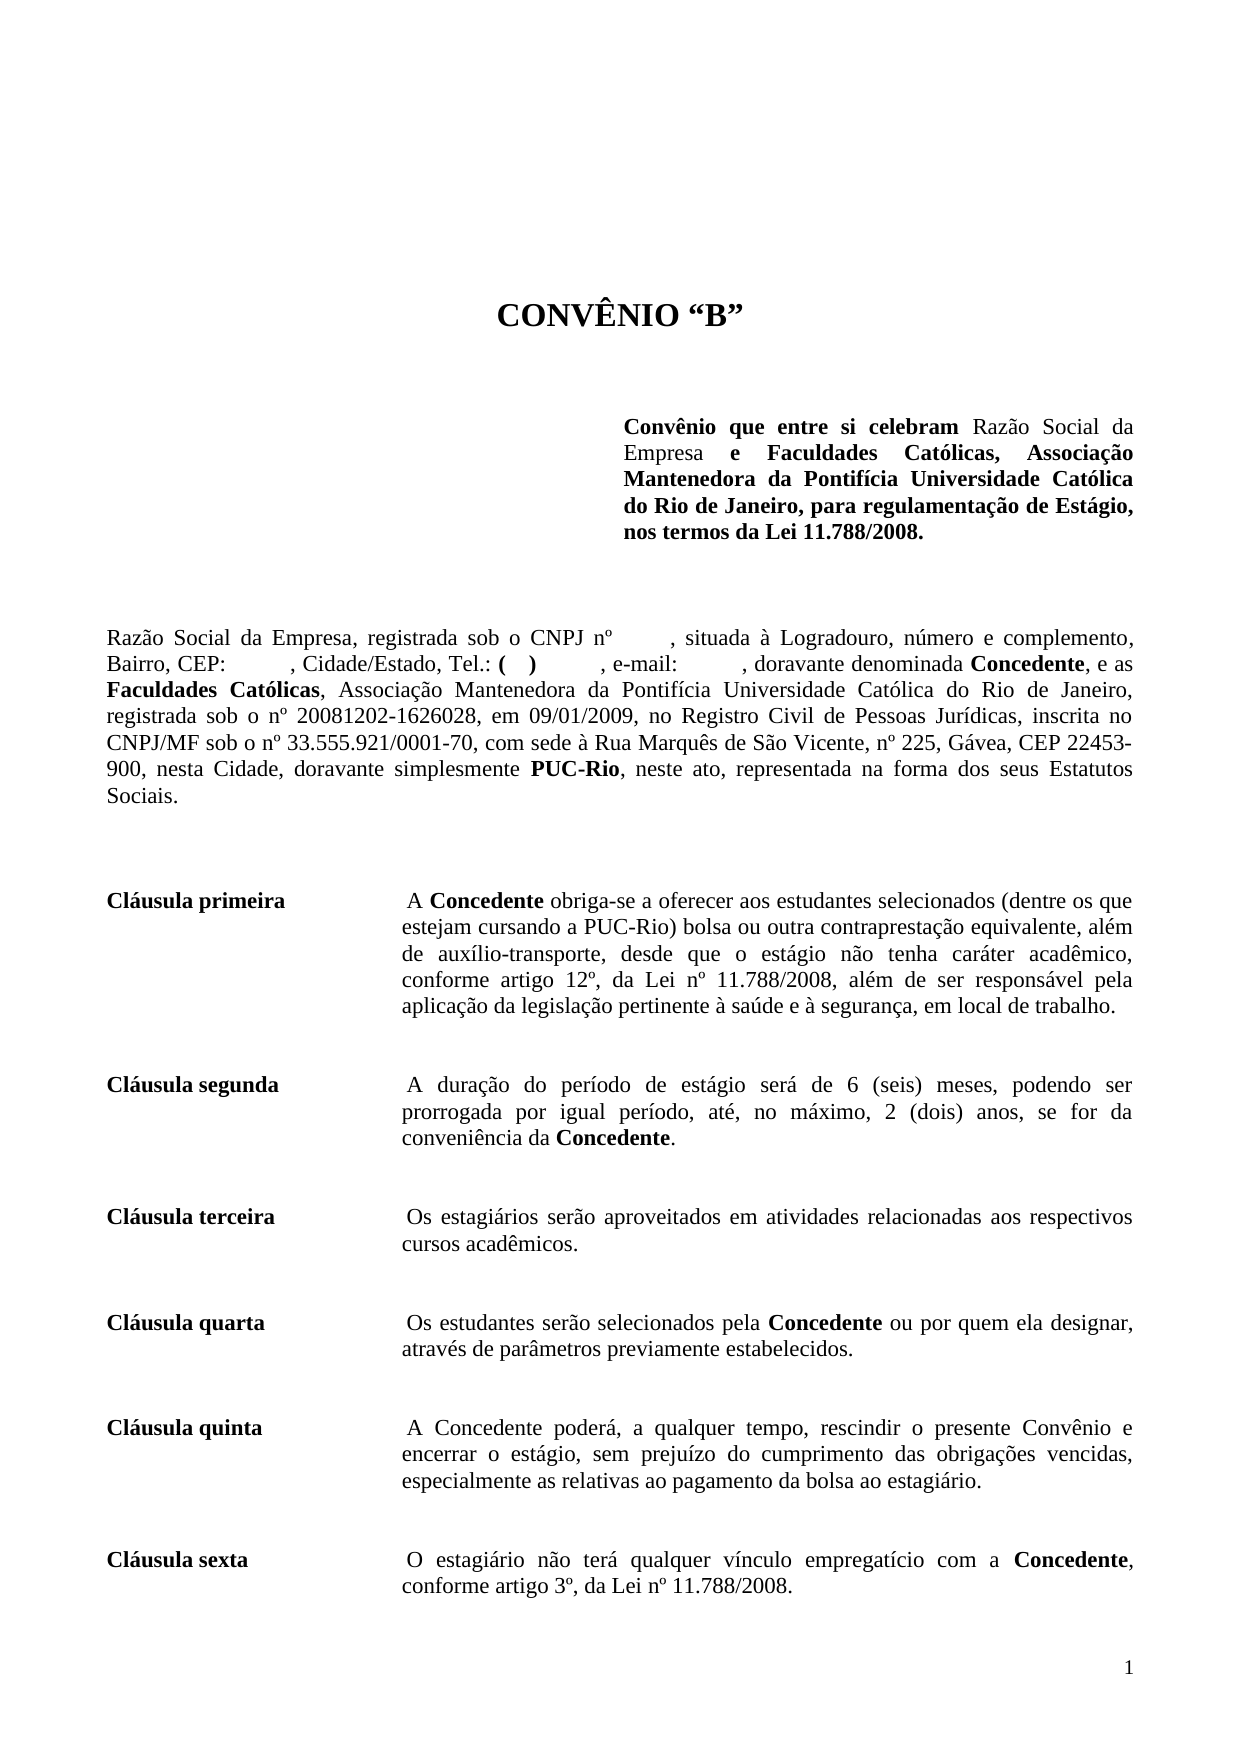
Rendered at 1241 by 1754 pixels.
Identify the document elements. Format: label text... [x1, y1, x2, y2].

text Cláusula segunda A duração do período de estágio será de 6 (seis) meses, podendo ser prorrogada por igual período, até, no máximo, 2 (dois) anos, se for da conveniência da Concedente. [106, 1072, 1134, 1151]
subtitle CONVÊNIO “B” [106, 295, 1134, 334]
text Cláusula terceira Os estagiários serão aproveitados em atividades relacionadas aos respectivos cursos acadêmicos. [106, 1203, 1134, 1256]
text Convênio que entre si celebram Razão Social da Empresa e Faculdades Católicas, Associação Mantenedora da Pontifícia Universidade Católica do Rio de Janeiro, para regulamentação de Estágio, nos termos da Lei 11.788/2008. [623, 413, 1134, 544]
text Cláusula sexta O estagiário não terá qualquer vínculo empregatício com a Concedente, conforme artigo 3º, da Lei nº 11.788/2008. [106, 1546, 1134, 1599]
text Cláusula quinta A Concedente poderá, a qualquer tempo, rescindir o presente Convênio e encerrar o estágio, sem prejuízo do cumprimento das obrigações vencidas, especialmente as relativas ao pagamento da bolsa ao estagiário. [106, 1414, 1134, 1493]
text Cláusula quarta Os estudantes serão selecionados pela Concedente ou por quem ela designar, através de parâmetros previamente estabelecidos. [106, 1309, 1134, 1361]
text Cláusula primeira A Concedente obriga-se a oferecer aos estudantes selecionados (dentre os que estejam cursando a PUC-Rio) bolsa ou outra contraprestação equivalente, além de auxílio-transporte, desde que o estágio não tenha caráter acadêmico, conforme artigo 12º, da Lei nº 11.788/2008, além de ser responsável pela aplicação da legislação pertinente à saúde e à segurança, em local de trabalho. [106, 887, 1134, 1019]
text Razão Social da Empresa, registrada sob o CNPJ nº , situada à Logradouro, número e complemento, Bairro, CEP: , Cidade/Estado, Tel.: ( ) , e-mail: , doravante denominada Concedente, e as Faculdades Católicas, Associação Mantenedora da Pontifícia Universidade Católica do Rio de Janeiro, registrada sob o nº 20081202-1626028, em 09/01/2009, no Registro Civil de Pessoas Jurídicas, inscrita no CNPJ/MF sob o nº 33.555.921/0001-70, com sede à Rua Marquês de São Vicente, nº 225, Gávea, CEP 22453-900, nesta Cidade, doravante simplesmente PUC-Rio, neste ato, representada na forma dos seus Estatutos Sociais. [106, 623, 1134, 808]
